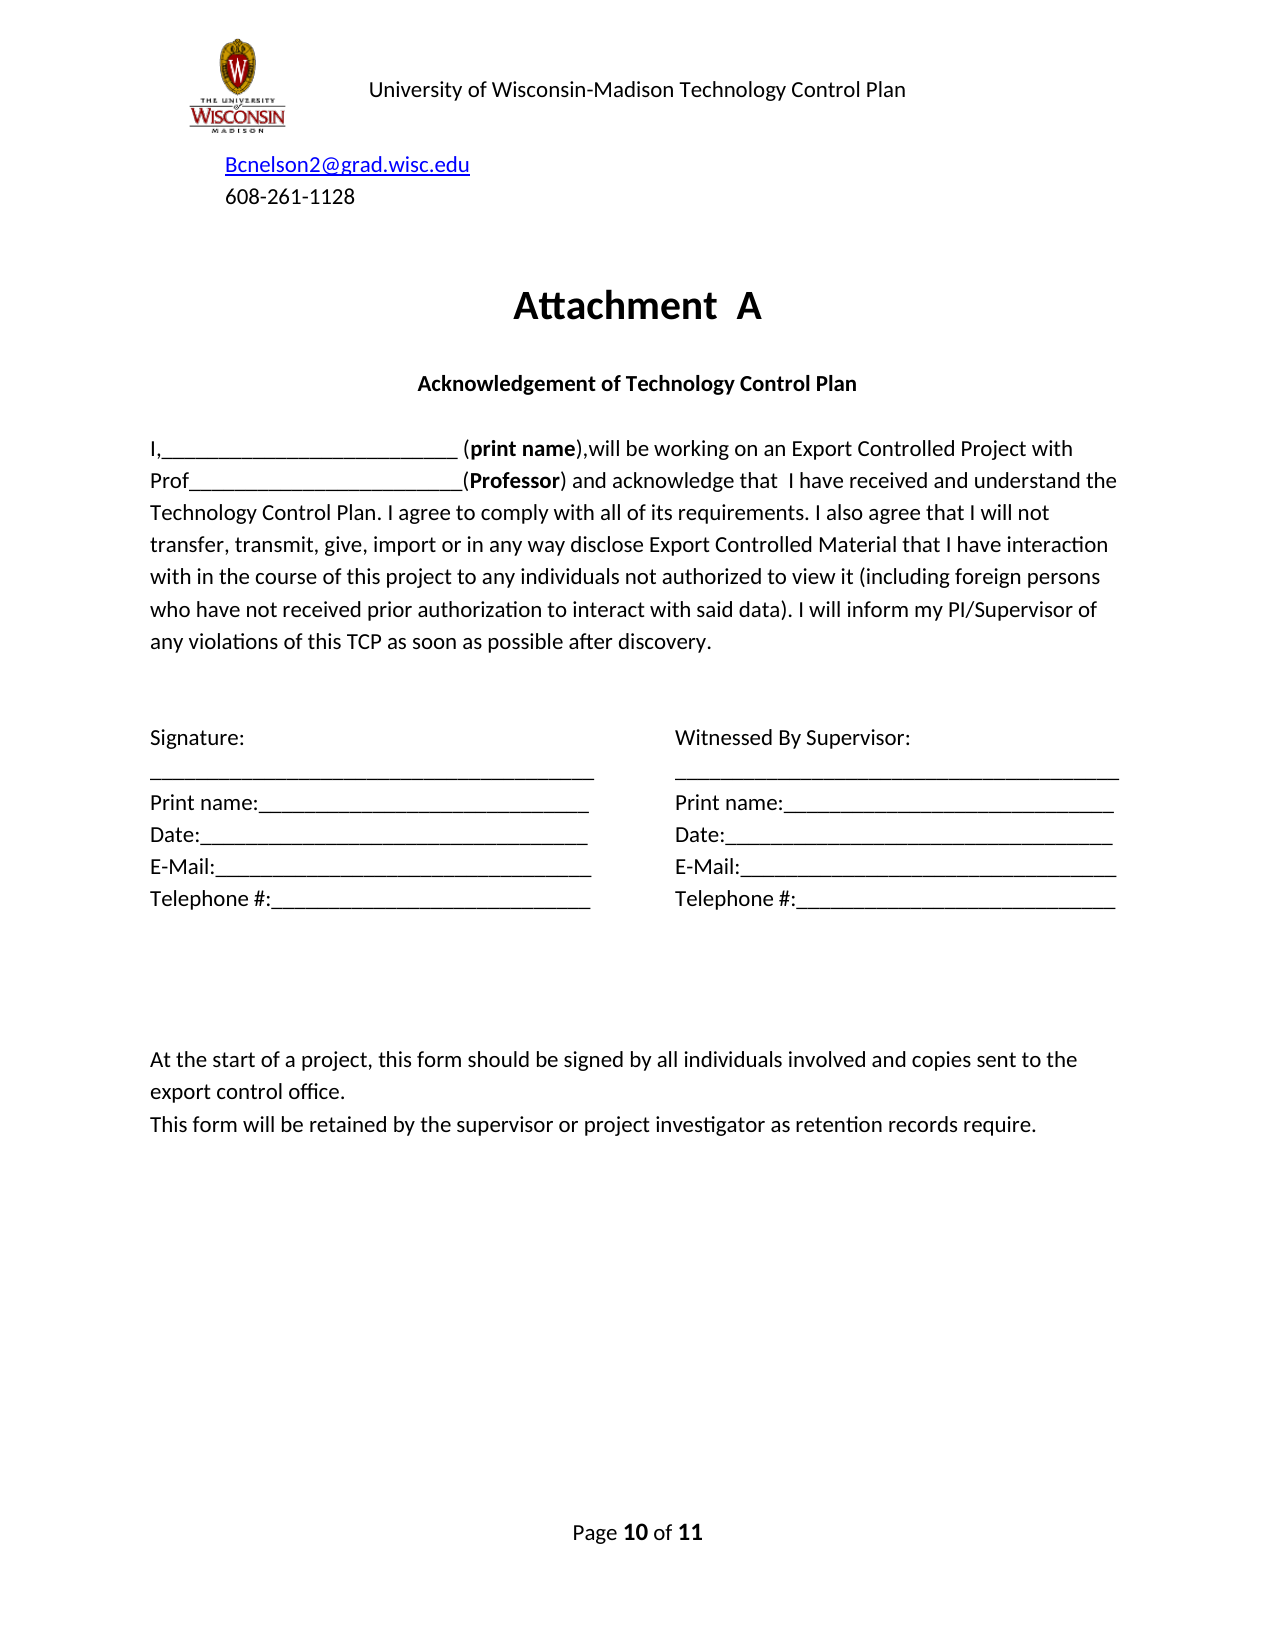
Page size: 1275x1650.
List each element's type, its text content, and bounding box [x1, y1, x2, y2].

text _______________________________________ _______________________________________ [150, 756, 1125, 784]
text Bcnelson2@grad.wisc.edu [150, 150, 1125, 178]
text Attachment A [150, 279, 1125, 329]
text I,__________________________ (print name),will be working on an Export Controlled Project with Prof________________________(Professor) and acknowledge that I have received and understand the Technology Control Plan. I agree to comply with all of its requirements. I also agree that I will not transfer, transmit, give, import or in any way disclose Export Controlled Material that I have interaction with in the course of this project to any individuals not authorized to view it (including foreign persons who have not received prior authorization to interact with said data). I will inform my PI/Supervisor of any violations of this TCP as soon as possible after discovery. [150, 434, 1125, 655]
text At the start of a project, this form should be signed by all individuals involved and copies sent to the export control office. [150, 1045, 1125, 1106]
text Date:__________________________________ Date:__________________________________ [150, 820, 1125, 848]
text This form will be retained by the supervisor or project investigator as retention records require. [150, 1110, 1125, 1138]
text Acknowledgement of Technology Control Plan [150, 369, 1125, 397]
picture [189, 37, 286, 134]
text 608-261-1128 [150, 182, 1125, 210]
text Signature: Witnessed By Supervisor: [150, 723, 1125, 751]
text Telephone #:____________________________ Telephone #:____________________________ [150, 884, 1125, 912]
text E-Mail:_________________________________ E-Mail:_________________________________ [150, 852, 1125, 880]
text Print name:_____________________________ Print name:_____________________________ [150, 788, 1125, 816]
